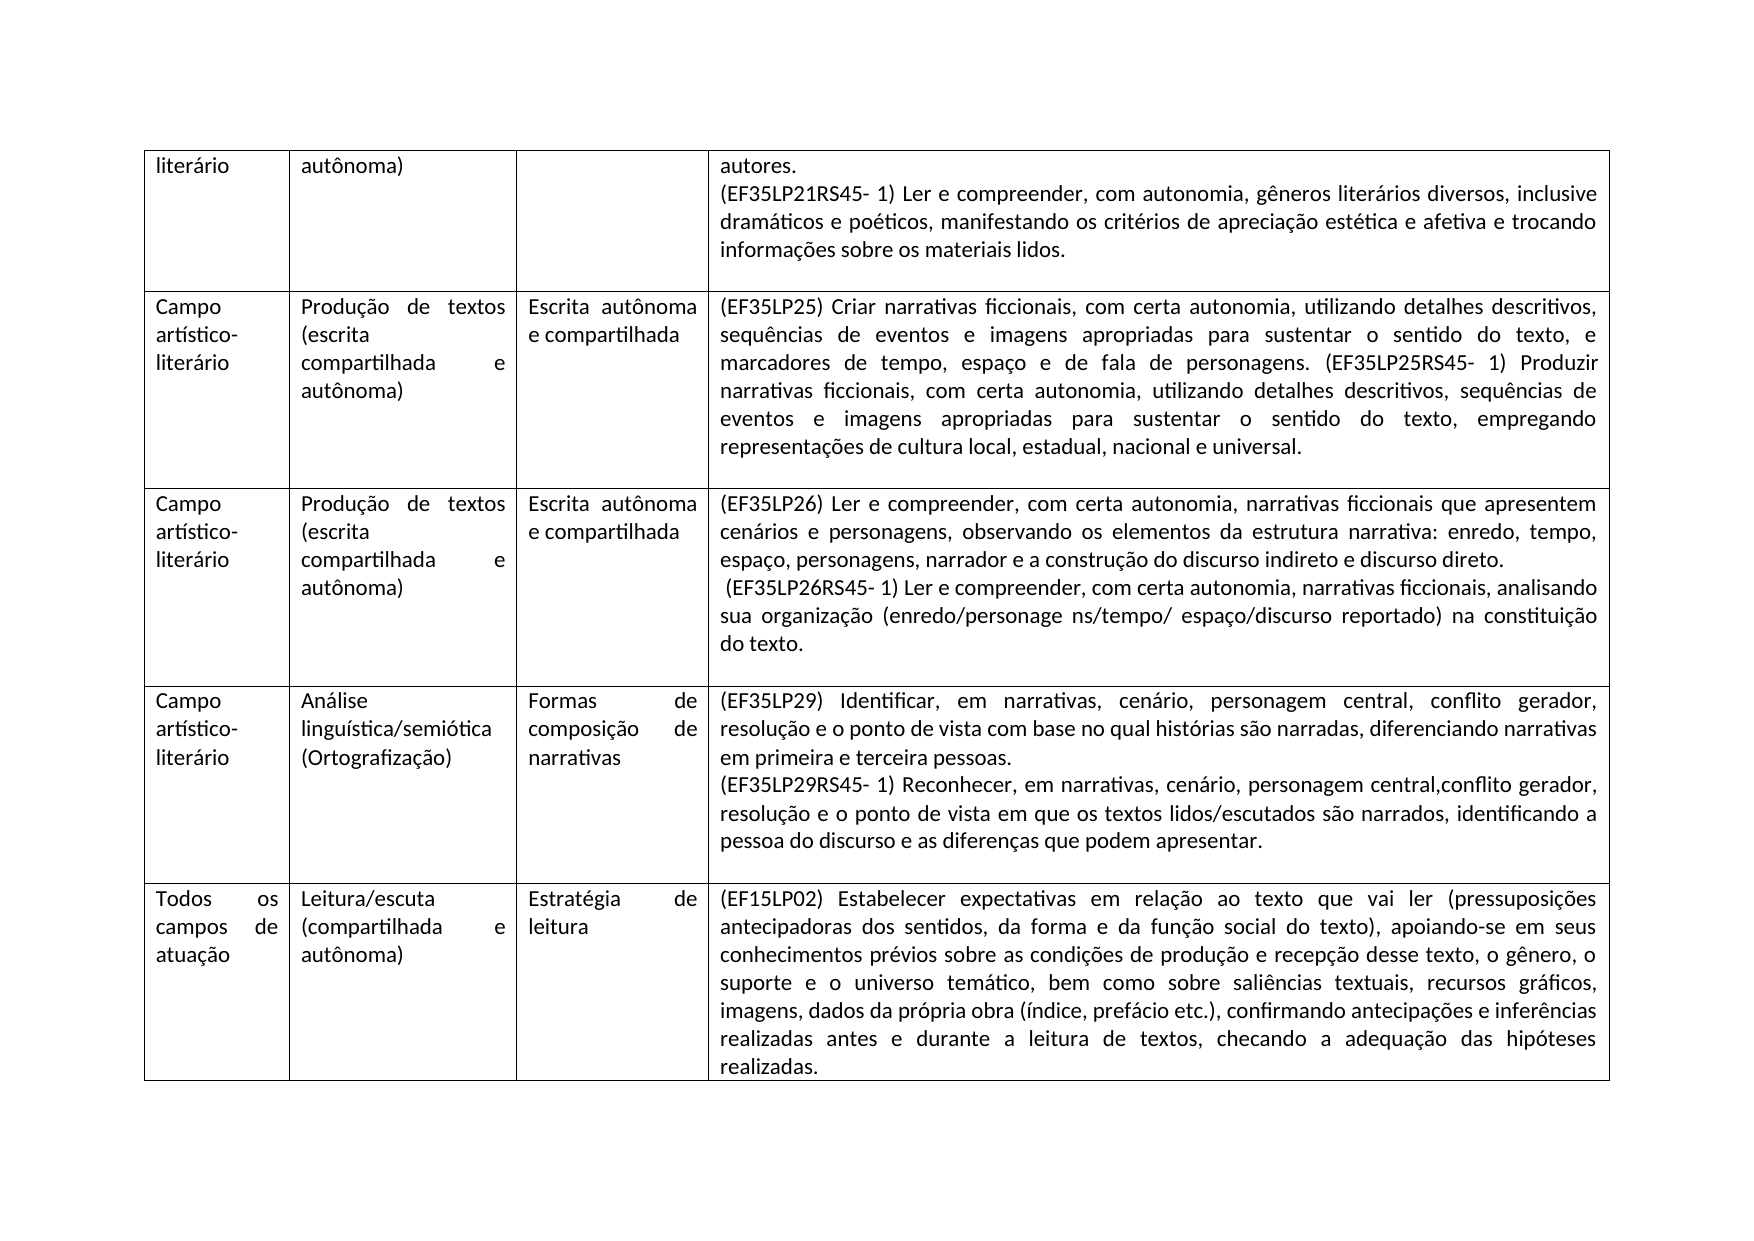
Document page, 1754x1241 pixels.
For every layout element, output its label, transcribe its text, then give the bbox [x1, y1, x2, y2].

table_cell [145, 151, 289, 291]
table_cell Produção de textos (escrita compartilhada e autônoma) [290, 489, 516, 686]
table_cell Campo artístico-literário [145, 489, 289, 686]
table_cell Escrita autônoma e compartilhada [517, 489, 708, 686]
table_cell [709, 884, 1609, 1080]
table_cell Campo artístico-literário [145, 687, 289, 883]
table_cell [145, 884, 289, 1080]
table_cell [517, 151, 708, 291]
table_cell Escrita autônoma e compartilhada [517, 292, 708, 488]
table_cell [517, 884, 708, 1080]
table_cell Formas de composição de narrativas [517, 687, 708, 883]
table_cell Campo artístico-literário [145, 292, 289, 488]
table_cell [709, 151, 1609, 291]
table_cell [290, 884, 516, 1080]
table_cell (EF35LP25) Criar narrativas ficcionais, com certa autonomia, utilizando detalhes descritivos, sequências de eventos e imagens apropriadas para sustentar o sentido do texto, e marcadores de tempo, espaço e de fala de personagens. (EF35LP25RS45- 1) Produzir narrativas ficcionais, com certa autonomia, utilizando detalhes descritivos, sequências de eventos e imagens apropriadas para sustentar o sentido do texto, empregando representações de cultura local, estadual, nacional e universal. [709, 292, 1609, 488]
table_cell (EF35LP26) Ler e compreender, com certa autonomia, narrativas ficcionais que apresentem cenários e personagens, observando os elementos da estrutura narrativa: enredo, tempo, espaço, personagens, narrador e a construção do discurso indireto e discurso direto. (EF35LP26RS45- 1) Ler e compreender, com certa autonomia, narrativas ficcionais, analisando sua organização (enredo/personage ns/tempo/ espaço/discurso reportado) na constituição do texto. [709, 489, 1609, 686]
table_cell Análise linguística/semiótica (Ortografização) [290, 687, 516, 883]
table_cell Produção de textos (escrita compartilhada e autônoma) [290, 292, 516, 488]
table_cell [290, 151, 516, 291]
table_cell (EF35LP29) Identificar, em narrativas, cenário, personagem central, conflito gerador, resolução e o ponto de vista com base no qual histórias são narradas, diferenciando narrativas em primeira e terceira pessoas. (EF35LP29RS45- 1) Reconhecer, em narrativas, cenário, personagem central,conflito gerador, resolução e o ponto de vista em que os textos lidos/escutados são narrados, identificando a pessoa do discurso e as diferenças que podem apresentar. [709, 687, 1609, 883]
